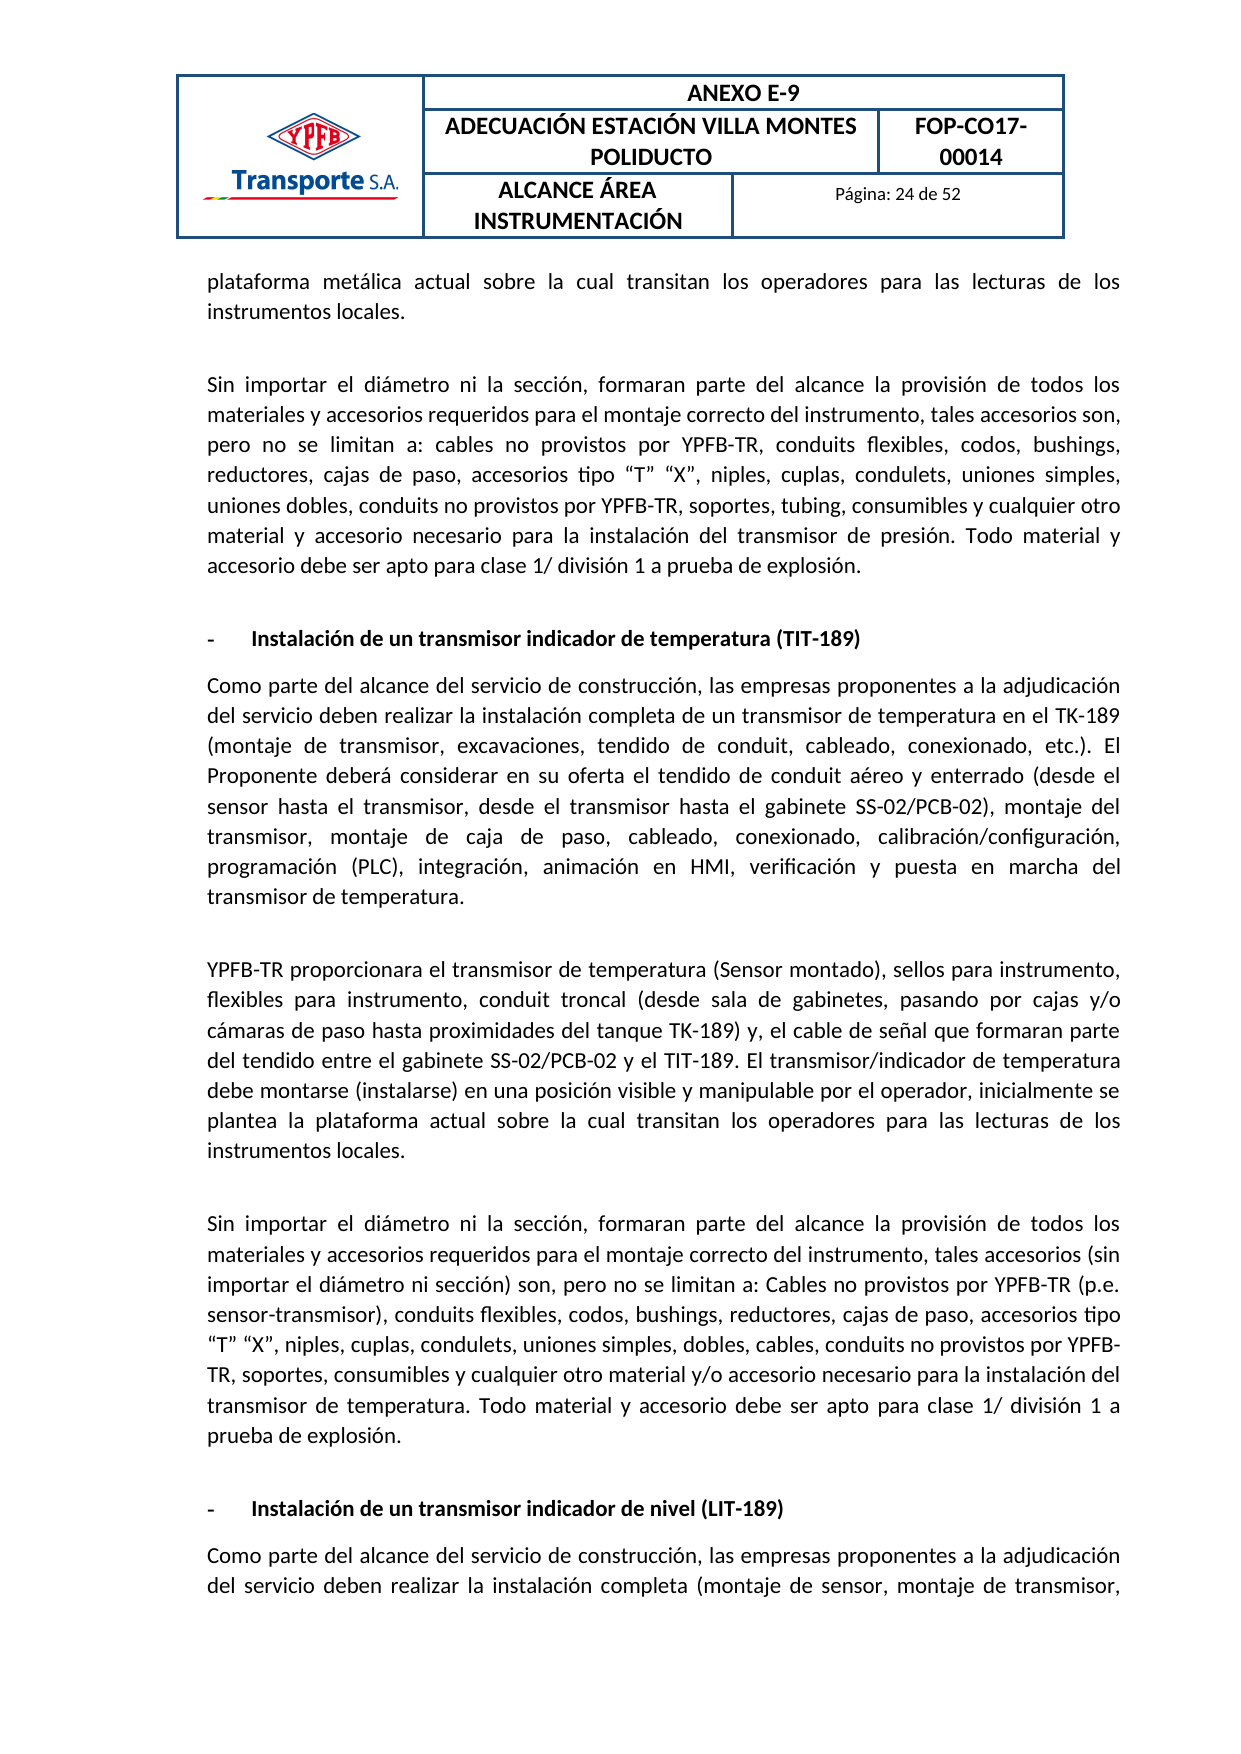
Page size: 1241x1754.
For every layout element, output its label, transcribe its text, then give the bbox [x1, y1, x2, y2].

text Como parte del alcance del servicio de construcción, las empresas proponentes a la adjudicación del servicio deben realizar la instalación completa de un transmisor de temperatura en el TK-189 (montaje de transmisor, excavaciones, tendido de conduit, cableado, conexionado, etc.). El Proponente deberá considerar en su oferta el tendido de conduit aéreo y enterrado (desde el sensor hasta el transmisor, desde el transmisor hasta el gabinete SS-02/PCB-02), montaje del transmisor, montaje de caja de paso, cableado, conexionado, calibración/configuración, programación (PLC), integración, animación en HMI, verificación y puesta en marcha del transmisor de temperatura. [207, 671, 1122, 911]
text Sin importar el diámetro ni la sección, formaran parte del alcance la provisión de todos los materiales y accesorios requeridos para el montaje correcto del instrumento, tales accesorios son, pero no se limitan a: cables no provistos por YPFB-TR, conduits flexibles, codos, bushings, reductores, cajas de paso, accesorios tipo “T” “X”, niples, cuplas, condulets, uniones simples, uniones dobles, conduits no provistos por YPFB-TR, soportes, tubing, consumibles y cualquier otro material y accesorio necesario para la instalación del transmisor de presión. Todo material y accesorio debe ser apto para clase 1/ división 1 a prueba de explosión. [207, 370, 1122, 579]
text YPFB-TR proporcionara el transmisor de temperatura (Sensor montado), sellos para instrumento, flexibles para instrumento, conduit troncal (desde sala de gabinetes, pasando por cajas y/o cámaras de paso hasta proximidades del tanque TK-189) y, el cable de señal que formaran parte del tendido entre el gabinete SS-02/PCB-02 y el TIT-189. El transmisor/indicador de temperatura debe montarse (instalarse) en una posición visible y manipulable por el operador, inicialmente se plantea la plataforma actual sobre la cual transitan los operadores para las lecturas de los instrumentos locales. [207, 955, 1122, 1165]
picture [202, 113, 399, 200]
list Instalación de un transmisor indicador de temperatura (TIT-189) [207, 624, 1122, 652]
list Instalación de un transmisor indicador de nivel (LIT-189) [207, 1494, 1122, 1522]
text Sin importar el diámetro ni la sección, formaran parte del alcance la provisión de todos los materiales y accesorios requeridos para el montaje correcto del instrumento, tales accesorios (sin importar el diámetro ni sección) son, pero no se limitan a: Cables no provistos por YPFB-TR (p.e. sensor-transmisor), conduits flexibles, codos, bushings, reductores, cajas de paso, accesorios tipo “T” “X”, niples, cuplas, condulets, uniones simples, dobles, cables, conduits no provistos por YPFB-TR, soportes, consumibles y cualquier otro material y/o accesorio necesario para la instalación del transmisor de temperatura. Todo material y accesorio debe ser apto para clase 1/ división 1 a prueba de explosión. [207, 1209, 1122, 1449]
